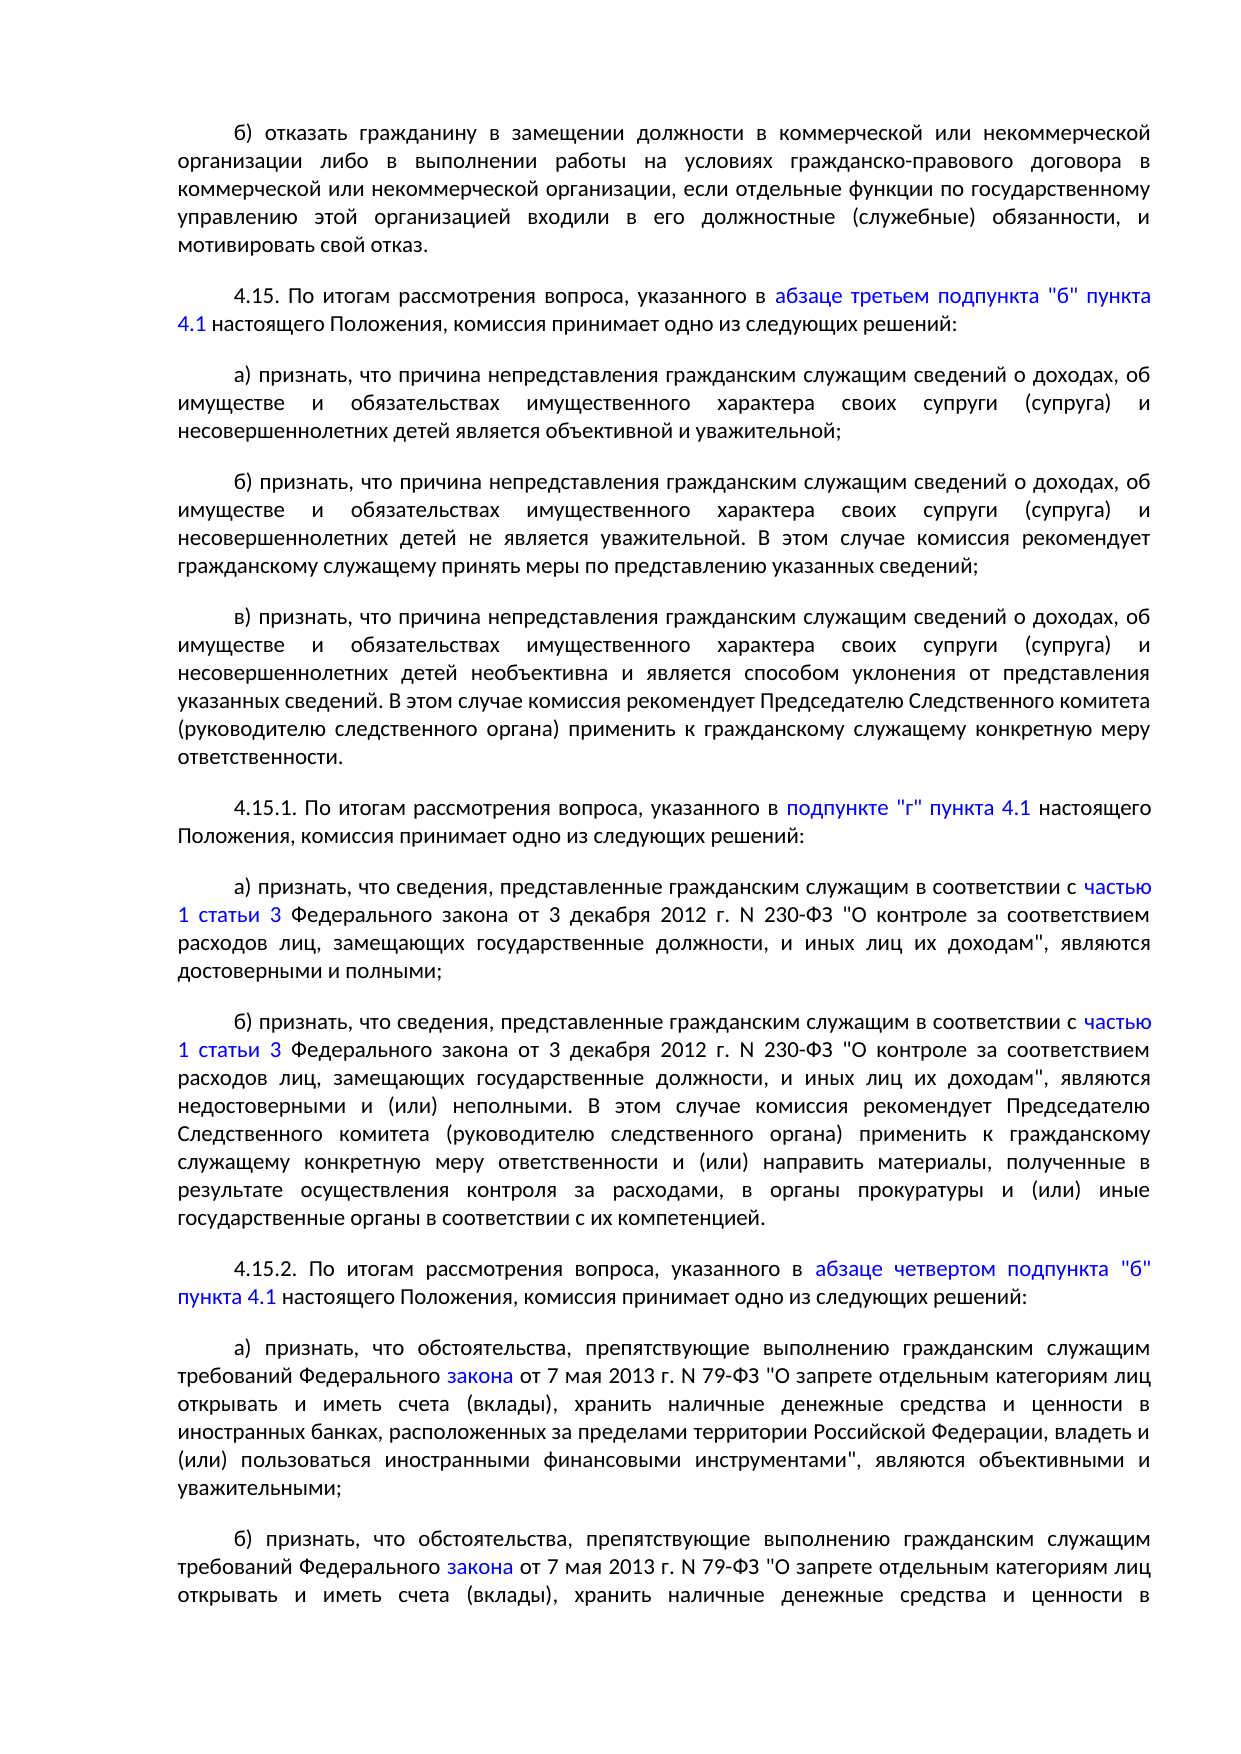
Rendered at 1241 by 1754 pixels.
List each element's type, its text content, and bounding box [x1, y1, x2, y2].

text в) признать, что причина непредставления гражданским служащим сведений о доходах, об имуществе и обязательствах имущественного характера своих супруги (супруга) и несовершеннолетних детей необъективна и является способом уклонения от представления указанных сведений. В этом случае комиссия рекомендует Председателю Следственного комитета (руководителю следственного органа) применить к гражданскому служащему конкретную меру ответственности. [177, 602, 1152, 770]
text б) отказать гражданину в замещении должности в коммерческой или некоммерческой организации либо в выполнении работы на условиях гражданско-правового договора в коммерческой или некоммерческой организации, если отдельные функции по государственному управлению этой организацией входили в его должностные (служебные) обязанности, и мотивировать свой отказ. [177, 118, 1152, 258]
text а) признать, что причина непредставления гражданским служащим сведений о доходах, об имуществе и обязательствах имущественного характера своих супруги (супруга) и несовершеннолетних детей является объективной и уважительной; [177, 360, 1152, 444]
text б) признать, что сведения, представленные гражданским служащим в соответствии с частью 1 статьи 3 Федерального закона от 3 декабря 2012 г. N 230-ФЗ "О контроле за соответствием расходов лиц, замещающих государственные должности, и иных лиц их доходам", являются недостоверными и (или) неполными. В этом случае комиссия рекомендует Председателю Следственного комитета (руководителю следственного органа) применить к гражданскому служащему конкретную меру ответственности и (или) направить материалы, полученные в результате осуществления контроля за расходами, в органы прокуратуры и (или) иные государственные органы в соответствии с их компетенцией. [177, 1007, 1152, 1231]
text 4.15. По итогам рассмотрения вопроса, указанного в абзаце третьем подпункта "б" пункта 4.1 настоящего Положения, комиссия принимает одно из следующих решений: [177, 281, 1152, 337]
text б) признать, что причина непредставления гражданским служащим сведений о доходах, об имуществе и обязательствах имущественного характера своих супруги (супруга) и несовершеннолетних детей не является уважительной. В этом случае комиссия рекомендует гражданскому служащему принять меры по представлению указанных сведений; [177, 467, 1152, 579]
text 4.15.1. По итогам рассмотрения вопроса, указанного в подпункте "г" пункта 4.1 настоящего Положения, комиссия принимает одно из следующих решений: [177, 793, 1152, 849]
text а) признать, что сведения, представленные гражданским служащим в соответствии с частью 1 статьи 3 Федерального закона от 3 декабря 2012 г. N 230-ФЗ "О контроле за соответствием расходов лиц, замещающих государственные должности, и иных лиц их доходам", являются достоверными и полными; [177, 872, 1152, 984]
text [177, 1524, 1152, 1608]
text 4.15.2. По итогам рассмотрения вопроса, указанного в абзаце четвертом подпункта "б" пункта 4.1 настоящего Положения, комиссия принимает одно из следующих решений: [177, 1254, 1152, 1310]
text а) признать, что обстоятельства, препятствующие выполнению гражданским служащим требований Федерального закона от 7 мая 2013 г. N 79-ФЗ "О запрете отдельным категориям лиц открывать и иметь счета (вклады), хранить наличные денежные средства и ценности в иностранных банках, расположенных за пределами территории Российской Федерации, владеть и (или) пользоваться иностранными финансовыми инструментами", являются объективными и уважительными; [177, 1333, 1152, 1501]
